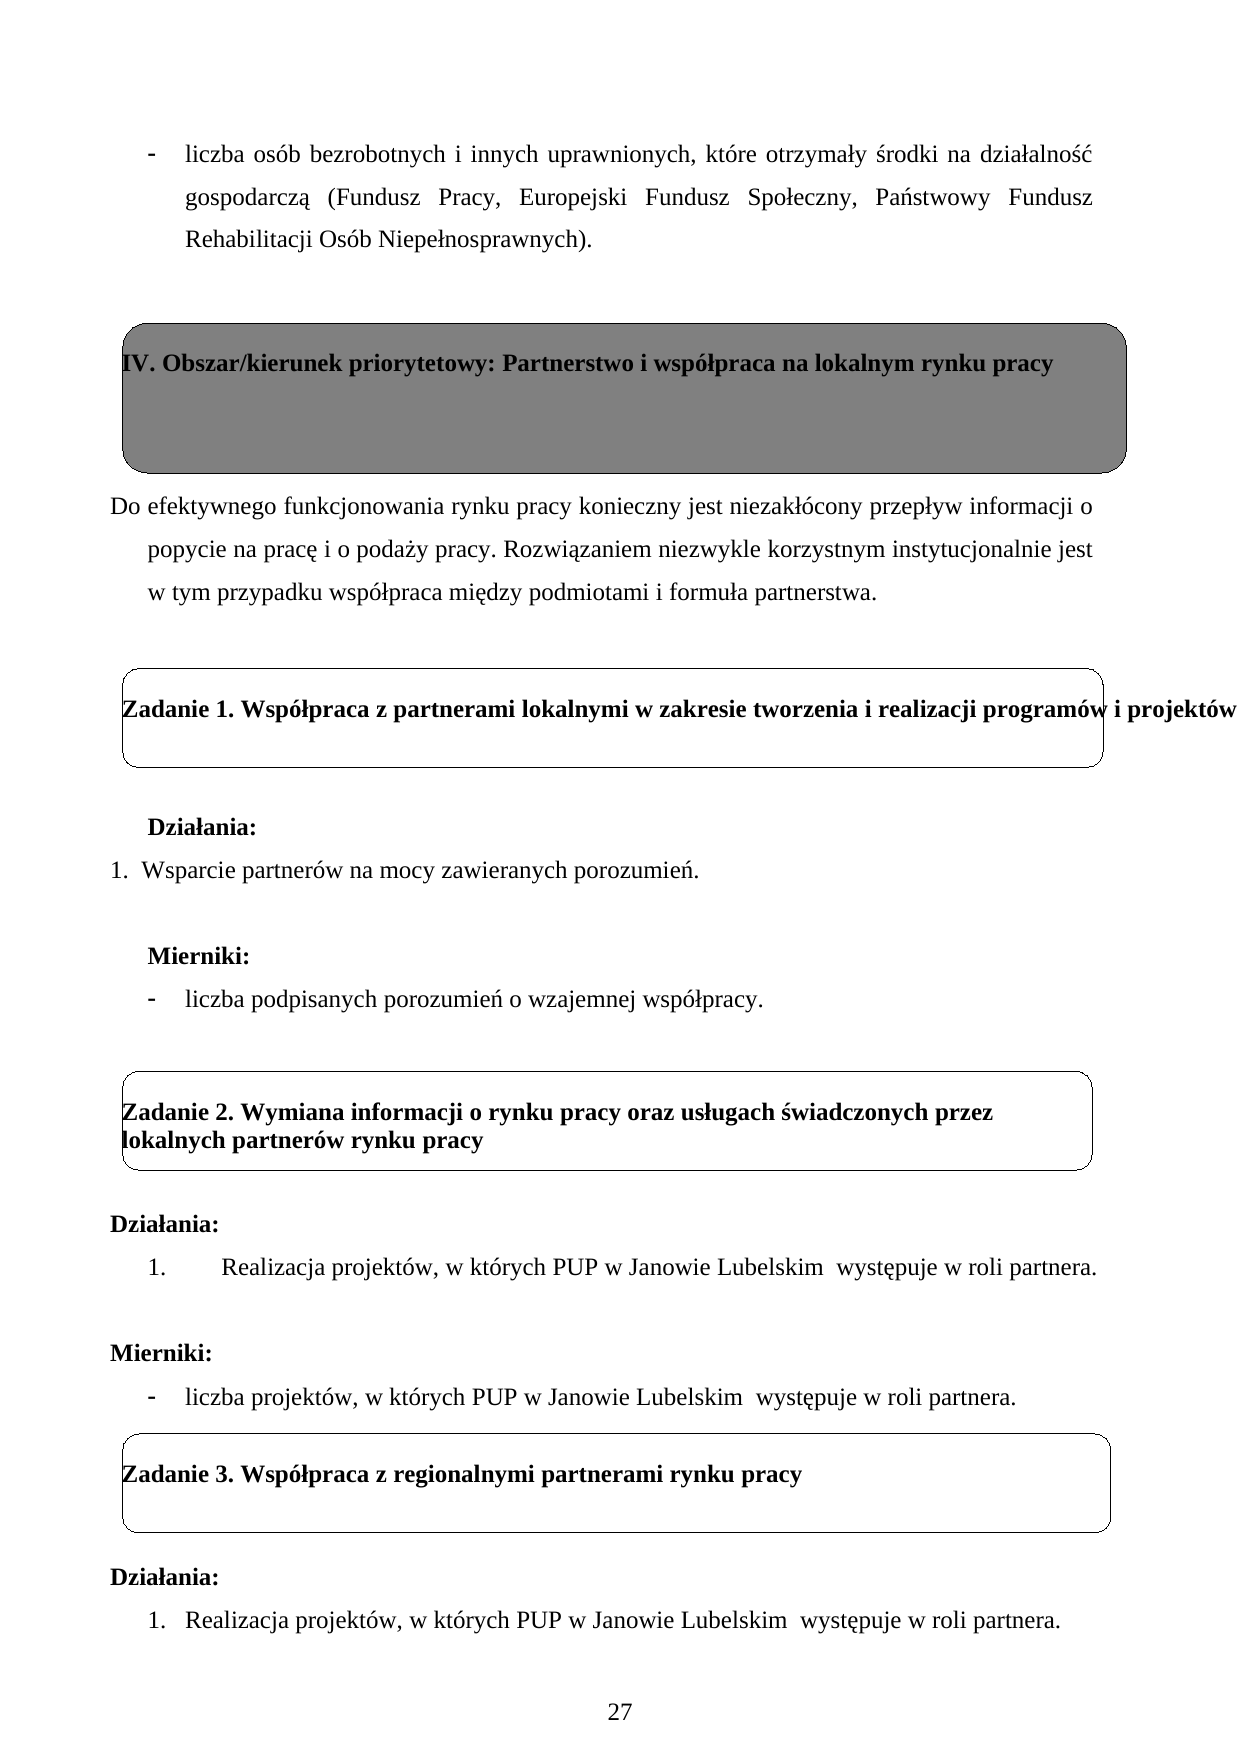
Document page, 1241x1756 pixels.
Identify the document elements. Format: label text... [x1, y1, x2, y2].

text 1. Wsparcie partnerów na mocy zawieranych porozumień. [110, 855, 1171, 884]
subtitle Działania: [110, 1562, 1171, 1591]
subtitle Działania: [147, 812, 1171, 841]
list liczba osób bezrobotnych i innych uprawnionych, które otrzymały środki na działalność gospodarczą (Fundusz Pracy, Europejski Fundusz Społeczny, Państwowy Fundusz Rehabilitacji Osób Niepełnosprawnych). [147, 139, 1093, 253]
list liczba podpisanych porozumień o wzajemnej współpracy. [147, 984, 1171, 1013]
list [147, 1382, 1171, 1411]
subtitle Mierniki: [110, 1338, 1171, 1367]
text Do efektywnego funkcjonowania rynku pracy konieczny jest niezakłócony przepływ informacji o popycie na pracę i o podaży pracy. Rozwiązaniem niezwykle korzystnym instytucjonalnie jest w tym przypadku współpraca między podmiotami i formuła partnerstwa. [110, 491, 1092, 606]
text 1. Realizacja projektów, w których PUP w Janowie Lubelskim występuje w roli partnera. [147, 1605, 1171, 1634]
subtitle Mierniki: [147, 941, 1171, 970]
list Realizacja projektów, w których PUP w Janowie Lubelskim występuje w roli partnera. [147, 1252, 1171, 1281]
subtitle Działania: [110, 1209, 1171, 1238]
